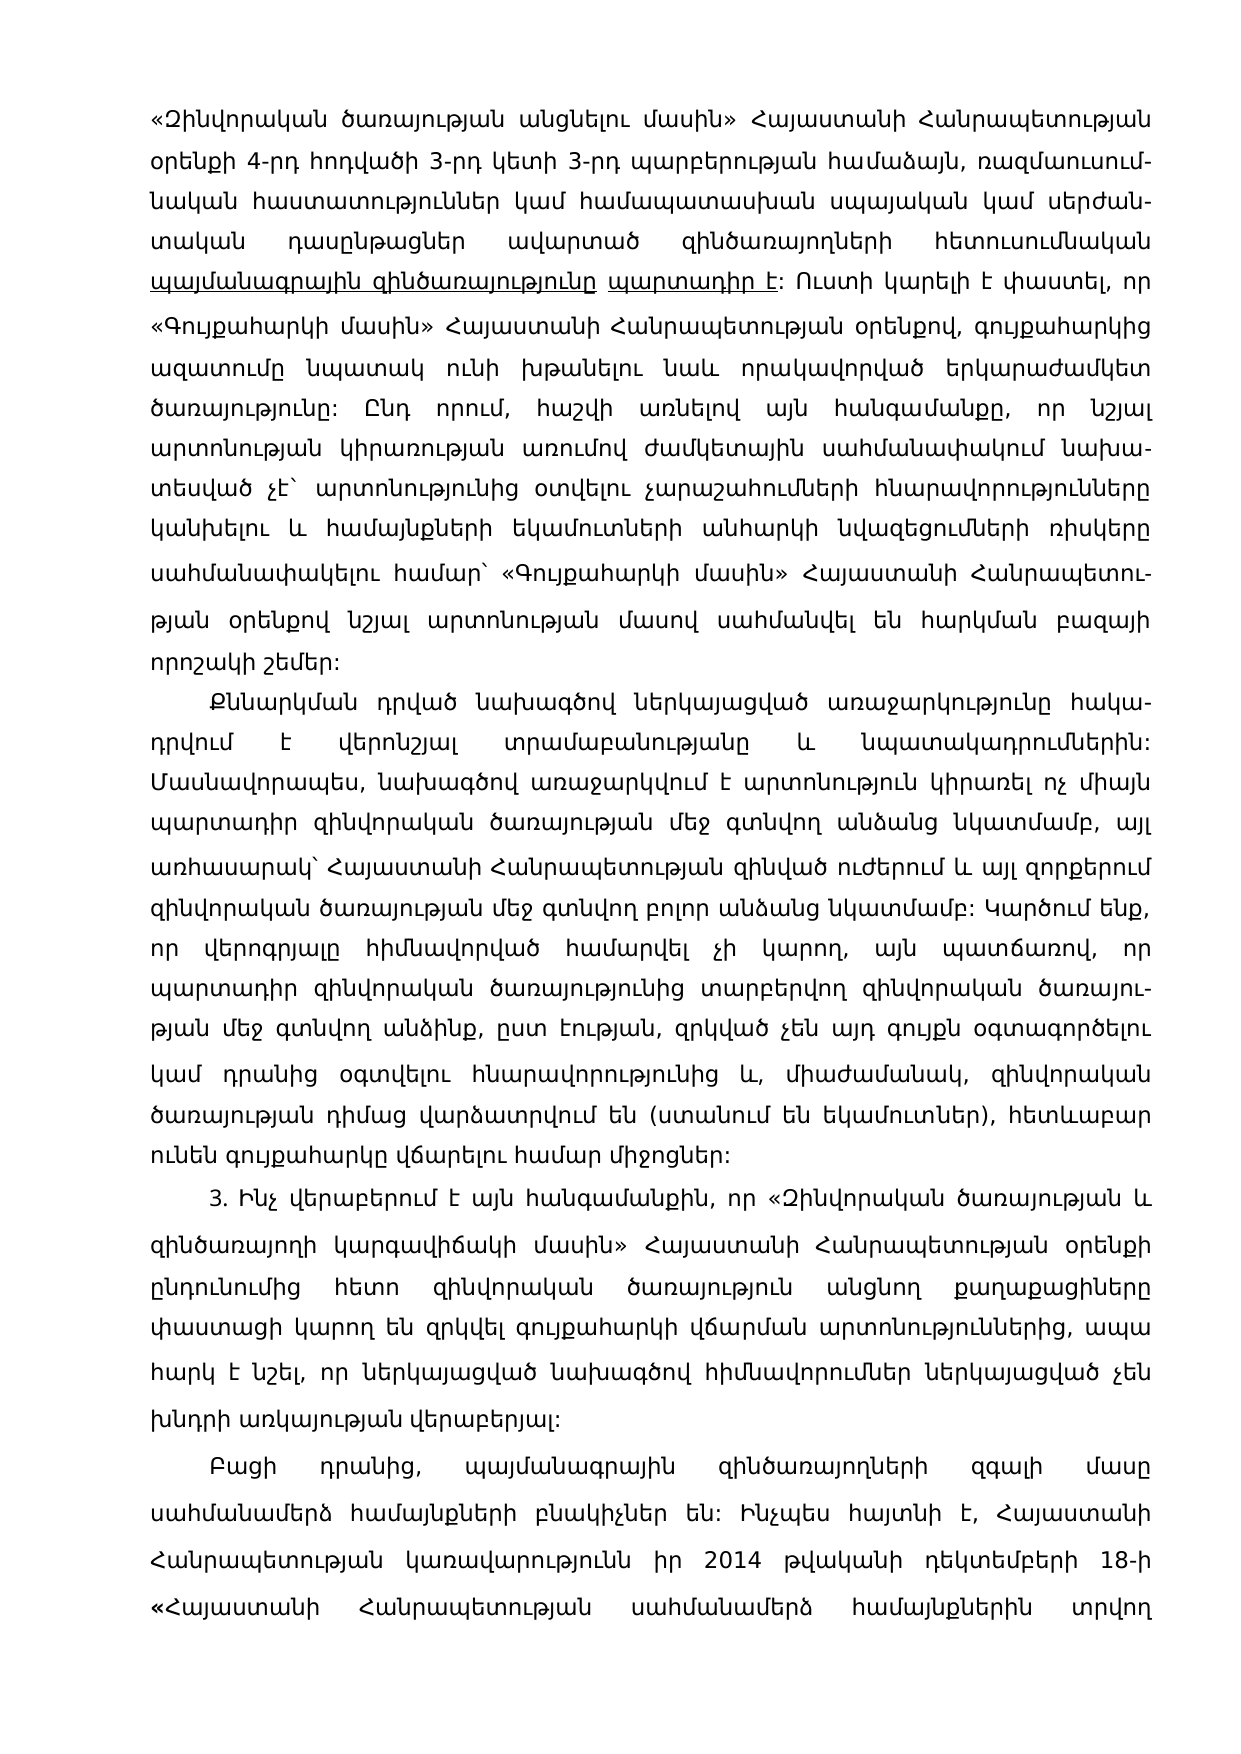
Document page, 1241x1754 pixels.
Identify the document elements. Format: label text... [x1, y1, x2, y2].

text Քննարկման դրված նախագծով ներկայացված առաջարկությունը հակադրվում է վերոնշյալ տրամաբանությանը և նպատակադրումներին: Մասնավորապես, նախագծով առաջարկվում է արտոնություն կիրառել ոչ միայն պարտադիր զինվորական ծառայության մեջ գտնվող անձանց նկատմամբ, այլ առհասարակ՝ Հայաստանի Հանրապետության զինված ուժերում և այլ զորքերում զինվորական ծառայության մեջ գտնվող բոլոր անձանց նկատմամբ: Կարծում ենք, որ վերոգրյալը հիմնավորված համարվել չի կարող, այն պատճառով, որ պարտադիր զինվորական ծառայությունից տարբերվող զինվորական ծառայության մեջ գտնվող անձինք, ըստ էության, զրկված չեն այդ գույքն օգտագործելու կամ դրանից օգտվելու հնարավորությունից և, միաժամանակ, զինվորական ծառայության դիմաց վարձատրվում են (ստանում են եկամուտներ), հետևաբար ունեն գույքահարկը վճարելու համար միջոցներ: [150, 689, 1152, 1169]
text 3. Ինչ վերաբերում է այն հանգամանքին, որ «Զինվորական ծառայության և զինծառայողի կարգավիճակի մասին» Հայաստանի Հանրապետության օրենքի ընդունումից հետո զինվորական ծառայություն անցնող քաղաքացիները փաստացի կարող են զրկվել գույքահարկի վճարման արտոնություններից, ապա հարկ է նշել, որ ներկայացված նախագծով հիմնավորումներ ներկայացված չեն խնդրի առկայության վերաբերյալ: [150, 1182, 1152, 1434]
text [150, 1450, 1152, 1622]
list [150, 103, 1152, 675]
